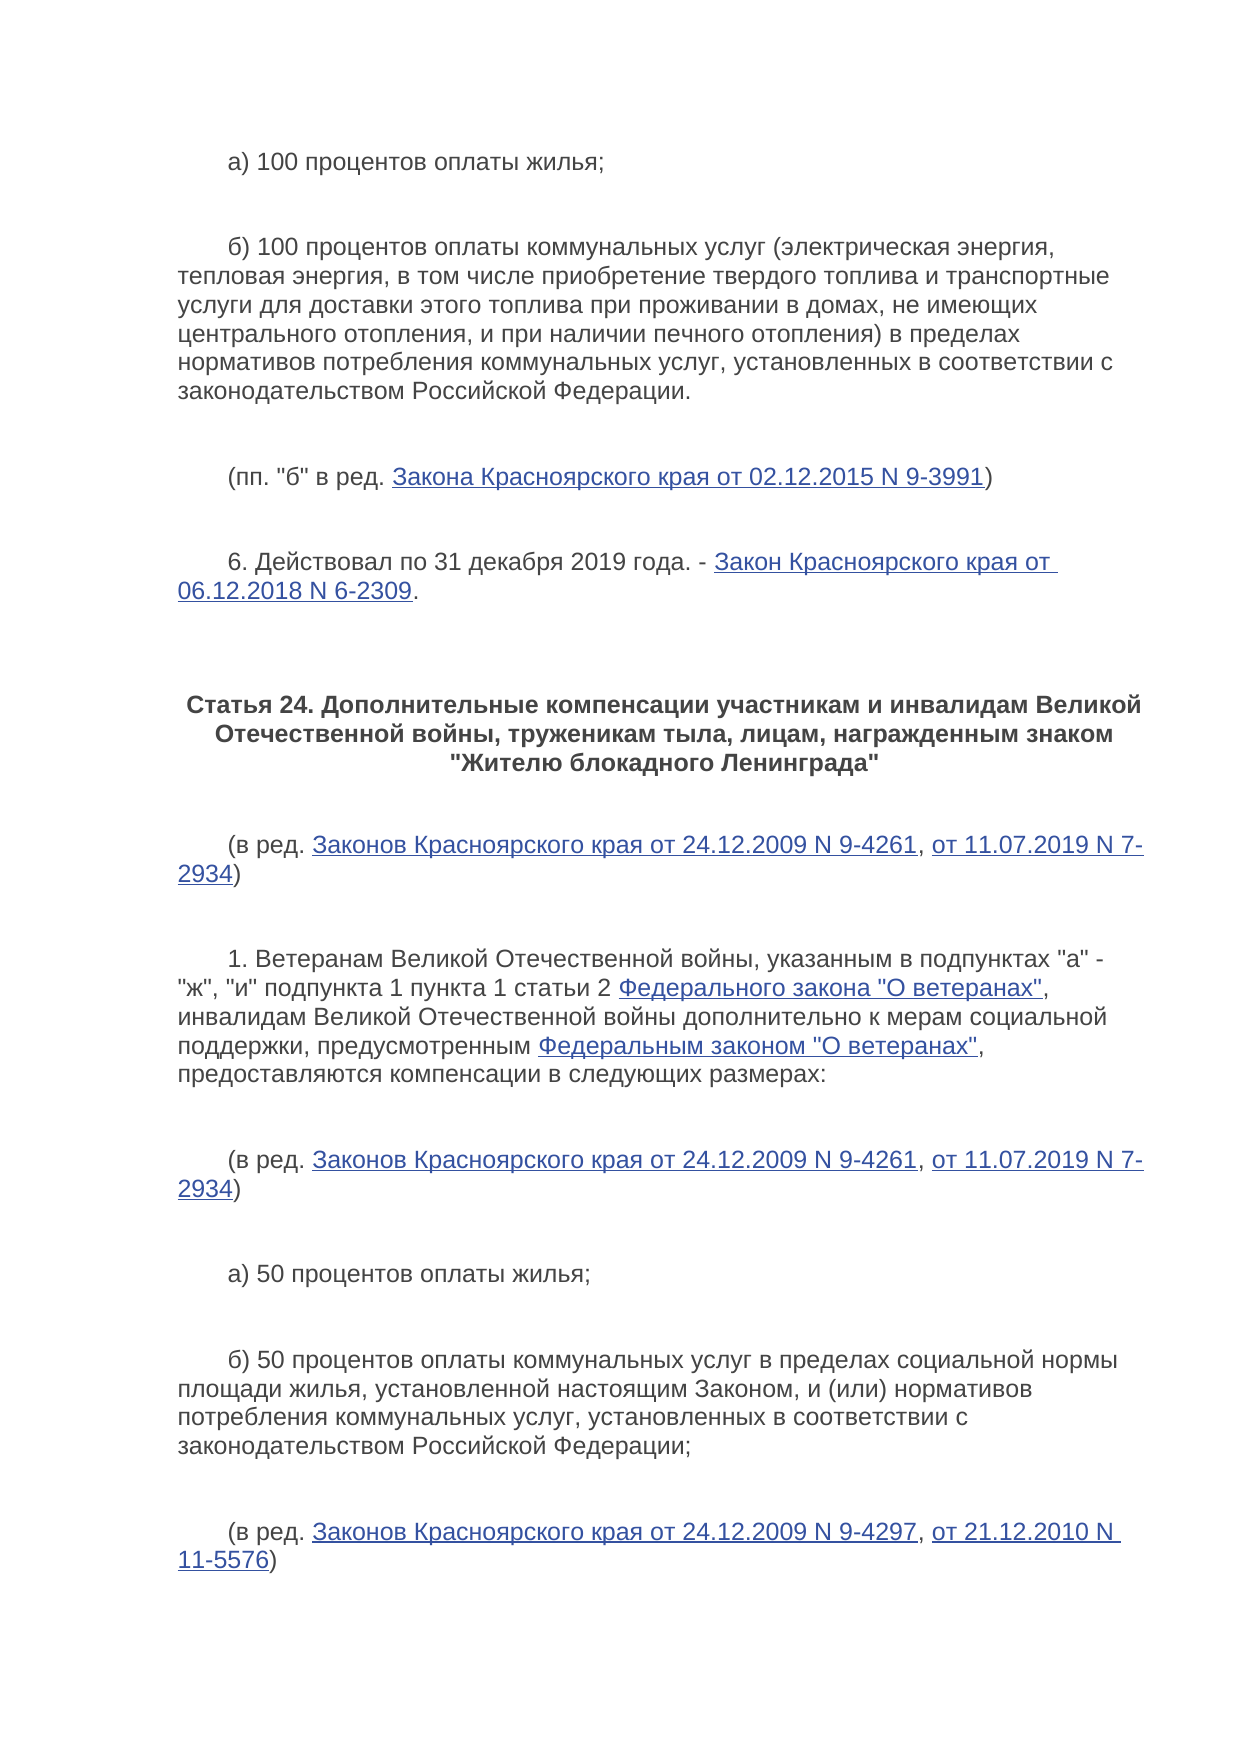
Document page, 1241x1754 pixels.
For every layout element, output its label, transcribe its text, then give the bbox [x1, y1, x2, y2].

text б) 100 процентов оплаты коммунальных услуг (электрическая энергия, тепловая энергия, в том числе приобретение твердого топлива и транспортные услуги для доставки этого топлива при проживании в домах, не имеющих центрального отопления, и при наличии печного отопления) в пределах нормативов потребления коммунальных услуг, установленных в соответствии с законодательством Российской Федерации. [177, 232, 1152, 433]
text (в ред. Законов Красноярского края от 24.12.2009 N 9-4297, от 21.12.2010 N 11-5576) [177, 1517, 1152, 1602]
text 1. Ветеранам Великой Отечественной войны, указанным в подпунктах "а" - "ж", "и" подпункта 1 пункта 1 статьи 2 Федерального закона "О ветеранах", инвалидам Великой Отечественной войны дополнительно к мерам социальной поддержки, предусмотренным Федеральным законом "О ветеранах", предоставляются компенсации в следующих размерах: [177, 944, 1152, 1116]
text а) 50 процентов оплаты жилья; [177, 1259, 1152, 1316]
text Статья 24. Дополнительные компенсации участникам и инвалидам Великой Отечественной войны, труженикам тыла, лицам, награжденным знаком "Жителю блокадного Ленинграда" [177, 633, 1152, 776]
text а) 100 процентов оплаты жилья; [177, 147, 1152, 204]
text (в ред. Законов Красноярского края от 24.12.2009 N 9-4261, от 11.07.2019 N 7-2934) [177, 830, 1152, 916]
text (в ред. Законов Красноярского края от 24.12.2009 N 9-4261, от 11.07.2019 N 7-2934) [177, 1145, 1152, 1231]
text 6. Действовал по 31 декабря 2019 года. - Закон Красноярского края от 06.12.2018 N 6-2309. [177, 547, 1152, 633]
text б) 50 процентов оплаты коммунальных услуг в пределах социальной нормы площади жилья, установленной настоящим Законом, и (или) нормативов потребления коммунальных услуг, установленных в соответствии с законодательством Российской Федерации; [177, 1345, 1152, 1488]
text (пп. "б" в ред. Закона Красноярского края от 02.12.2015 N 9-3991) [177, 462, 1152, 518]
